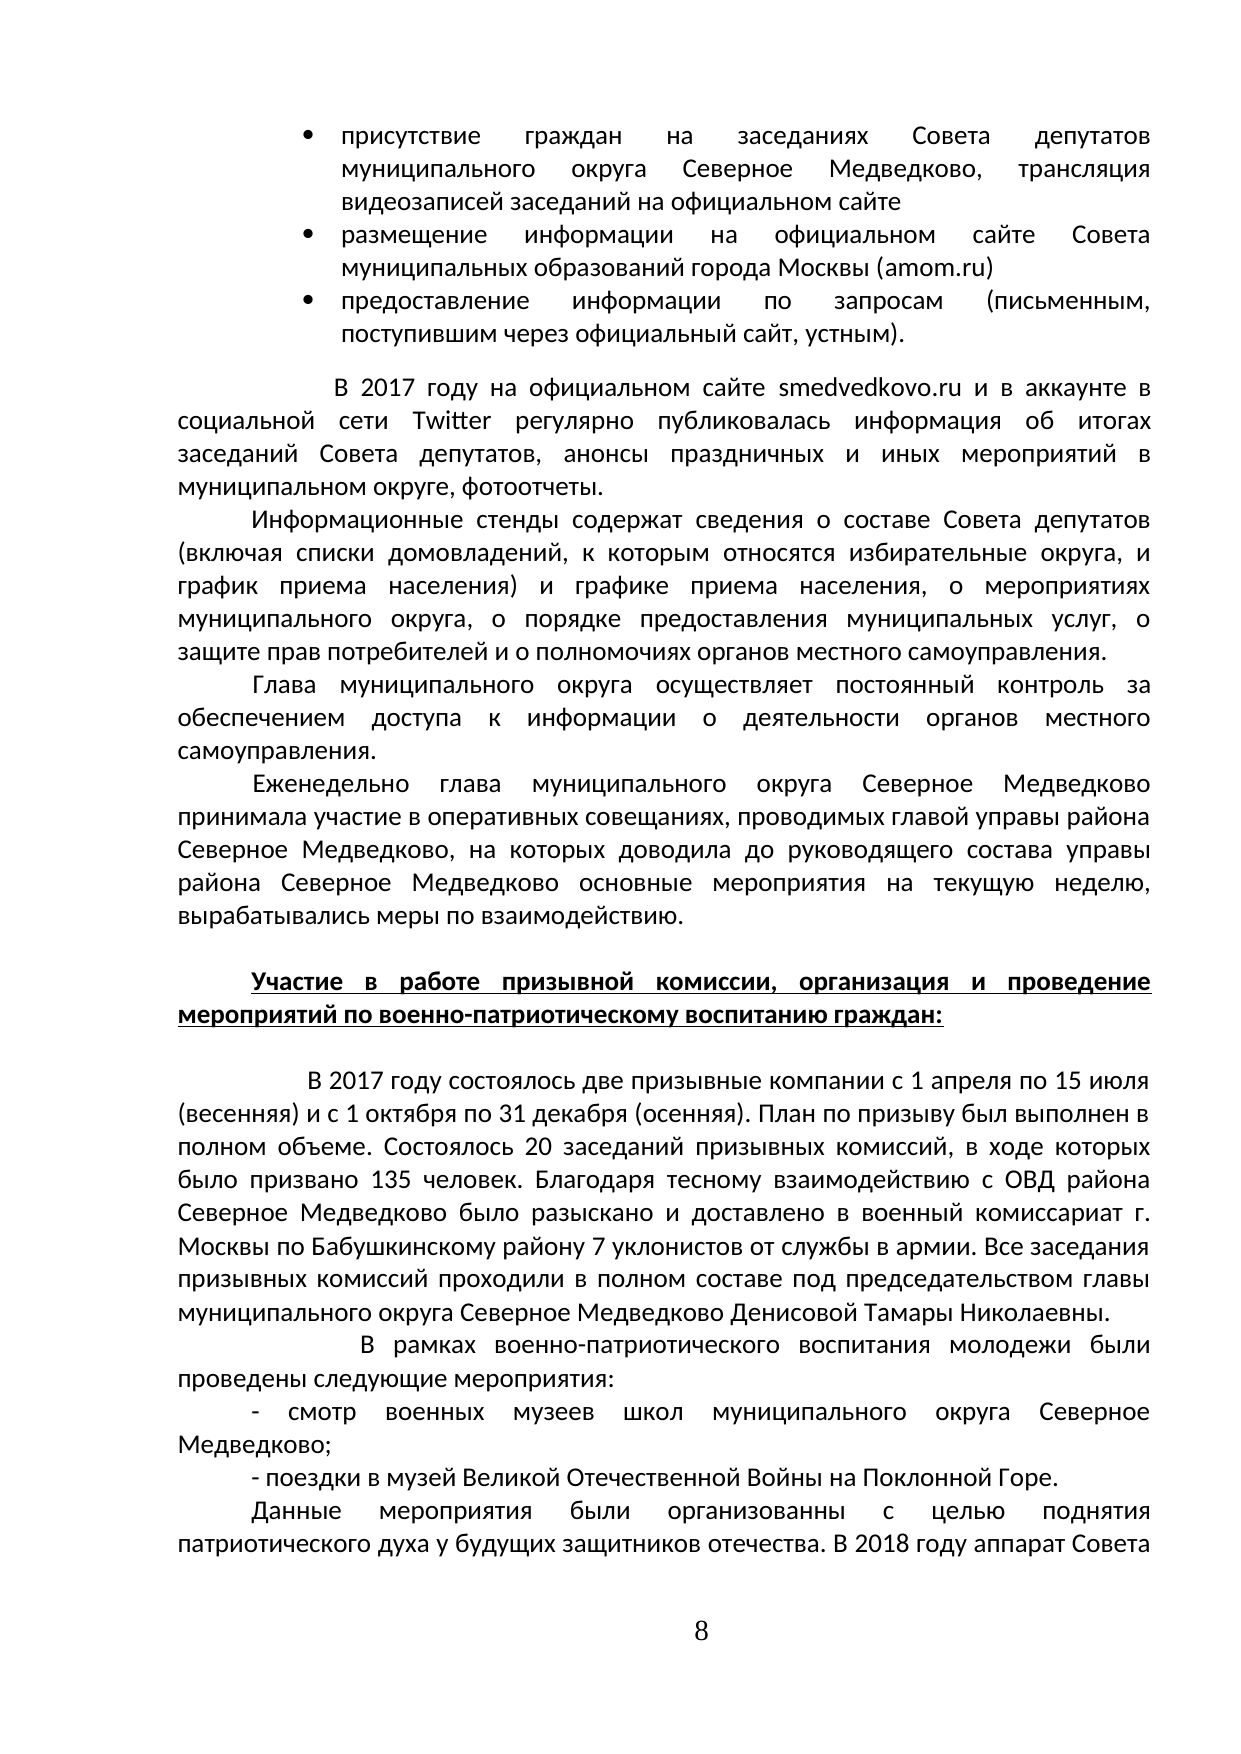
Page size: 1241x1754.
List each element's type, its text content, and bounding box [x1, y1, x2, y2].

text В 2017 году состоялось две призывные компании с 1 апреля по 15 июля (весенняя) и с 1 октября по 31 декабря (осенняя). План по призыву был выполнен в полном объеме. Состоялось 20 заседаний призывных комиссий, в ходе которых было призвано 135 человек. Благодаря тесному взаимодействию с ОВД района Северное Медведково было разыскано и доставлено в военный комиссариат г. Москвы по Бабушкинскому району 7 уклонистов от службы в армии. Все заседания призывных комиссий проходили в полном составе под председательством главы муниципального округа Северное Медведково Денисовой Тамары Николаевны. [177, 1063, 1152, 1328]
text В 2017 году на официальном сайте smedvedkovo.ru и в аккаунте в социальной сети Twitter регулярно публиковалась информация об итогах заседаний Совета депутатов, анонсы праздничных и иных мероприятий в муниципальном округе, фотоотчеты. [177, 370, 1152, 502]
text - смотр военных музеев школ муниципального округа Северное Медведково; [177, 1394, 1152, 1460]
text - поездки в музей Великой Отечественной Войны на Поклонной Горе. [177, 1460, 1152, 1493]
text Информационные стенды содержат сведения о составе Совета депутатов (включая списки домовладений, к которым относятся избирательные округа, и график приема населения) и графике приема населения, о мероприятиях муниципального округа, о порядке предоставления муниципальных услуг, о защите прав потребителей и о полномочиях органов местного самоуправления. [177, 502, 1152, 667]
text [177, 1493, 1152, 1559]
list предоставление информации по запросам (письменным, поступившим через официальный сайт, устным). [303, 283, 1152, 349]
text Еженедельно глава муниципального округа Северное Медведково принимала участие в оперативных совещаниях, проводимых главой управы района Северное Медведково, на которых доводила до руководящего состава управы района Северное Медведково основные мероприятия на текущую неделю, вырабатывались меры по взаимодействию. [177, 766, 1152, 931]
list присутствие граждан на заседаниях Совета депутатов муниципального округа Северное Медведково, трансляция видеозаписей заседаний на официальном сайте [303, 118, 1152, 217]
list размещение информации на официальном сайте Совета муниципальных образований города Москвы (amom.ru) [303, 217, 1152, 283]
text Глава муниципального округа осуществляет постоянный контроль за обеспечением доступа к информации о деятельности органов местного самоуправления. [177, 667, 1152, 766]
text Участие в работе призывной комиссии, организация и проведение мероприятий по военно-патриотическому воспитанию граждан: [177, 964, 1152, 1031]
text В рамках военно-патриотического воспитания молодежи были проведены следующие мероприятия: [177, 1328, 1152, 1394]
